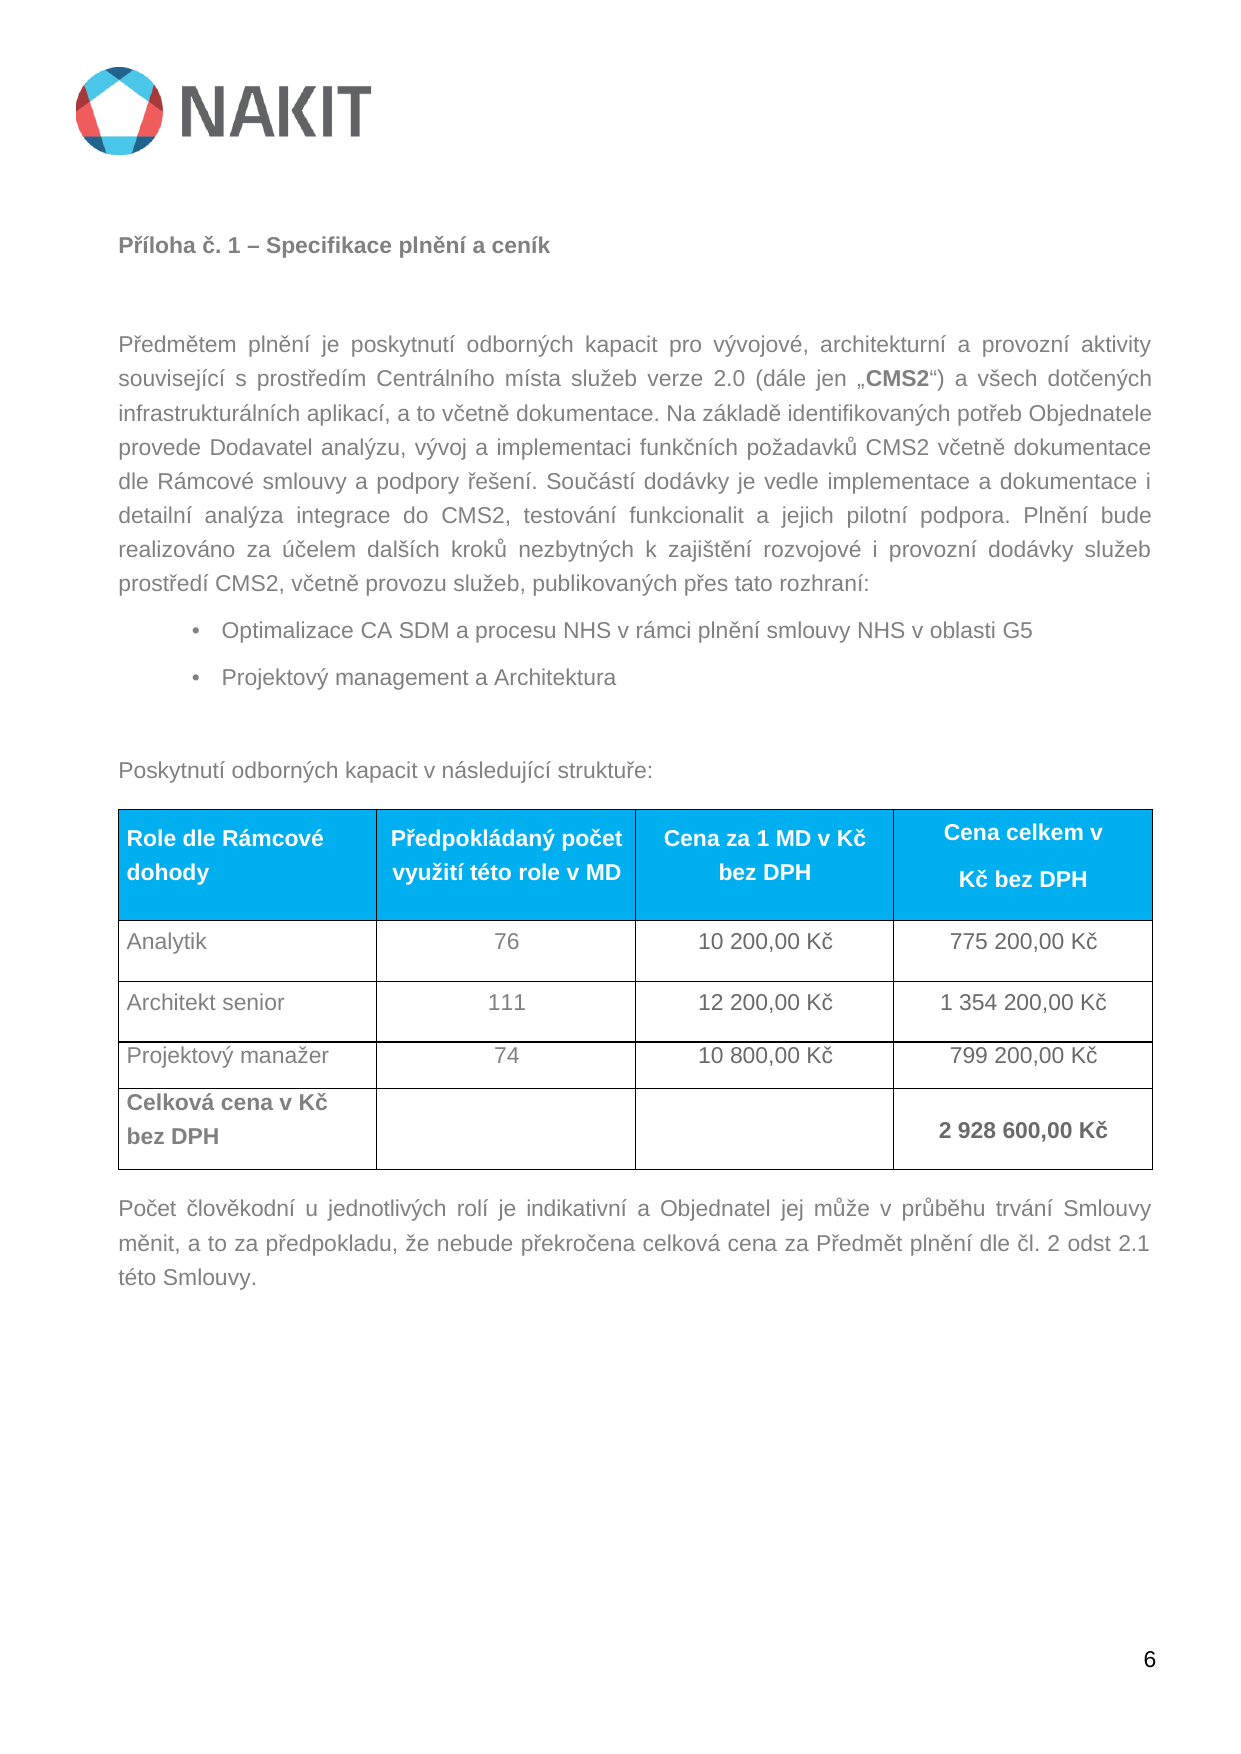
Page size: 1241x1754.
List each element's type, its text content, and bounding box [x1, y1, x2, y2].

table_cell 799 200,00 Kč [894, 1043, 1152, 1088]
table_cell [377, 1089, 635, 1169]
table_cell 2 928 600,00 Kč [894, 1089, 1152, 1169]
table_cell 76 [377, 921, 635, 981]
list Projektový management a Architektura [192, 664, 1165, 690]
table_cell 111 [377, 982, 635, 1041]
table_cell Celková cena v Kč bez DPH [119, 1089, 376, 1169]
list Optimalizace CA SDM a procesu NHS v rámci plnění smlouvy NHS v oblasti G5 [192, 617, 1165, 643]
text Poskytnutí odborných kapacit v následující struktuře: [118, 757, 1165, 784]
table_cell 775 200,00 Kč [894, 921, 1152, 981]
picture [76, 67, 372, 155]
table_cell Architekt senior [119, 982, 376, 1041]
table_cell 74 [377, 1043, 635, 1088]
table_header Předpokládaný počet využití této role v MD [377, 810, 635, 920]
text Počet člověkodní u jednotlivých rolí je indikativní a Objednatel jej může v průběhu trvání Smlouvy měnit, a to za předpokladu, že nebude překročena celková cena za Předmět plnění dle čl. 2 odst 2.1 této Smlouvy. [118, 1195, 1151, 1290]
table_cell Projektový manažer [119, 1043, 376, 1088]
table_cell 1 354 200,00 Kč [894, 982, 1152, 1041]
table_header Cena za 1 MD v Kč bez DPH [636, 810, 893, 920]
table_cell 10 800,00 Kč [636, 1043, 893, 1088]
table_header Role dle Rámcové dohody [119, 810, 376, 920]
table_cell [636, 1089, 893, 1169]
table_cell 10 200,00 Kč [636, 921, 893, 981]
table_cell Analytik [119, 921, 376, 981]
text Předmětem plnění je poskytnutí odborných kapacit pro vývojové, architekturní a provozní aktivity související s prostředím Centrálního místa služeb verze 2.0 (dále jen „CMS2“) a všech dotčených infrastrukturálních aplikací, a to včetně dokumentace. Na základě identifikovaných potřeb Objednatele provede Dodavatel analýzu, vývoj a implementaci funkčních požadavků CMS2 včetně dokumentace dle Rámcové smlouvy a podpory řešení. Součástí dodávky je vedle implementace a dokumentace i detailní analýza integrace do CMS2, testování funkcionalit a jejich pilotní podpora. Plnění bude realizováno za účelem dalších kroků nezbytných k zajištění rozvojové i provozní dodávky služeb prostředí CMS2, včetně provozu služeb, publikovaných přes tato rozhraní: [118, 331, 1152, 597]
table_cell 12 200,00 Kč [636, 982, 893, 1041]
subtitle Příloha č. 1 – Specifikace plnění a ceník [118, 232, 1165, 258]
table_header Cena celkem v Kč bez DPH [894, 810, 1152, 920]
